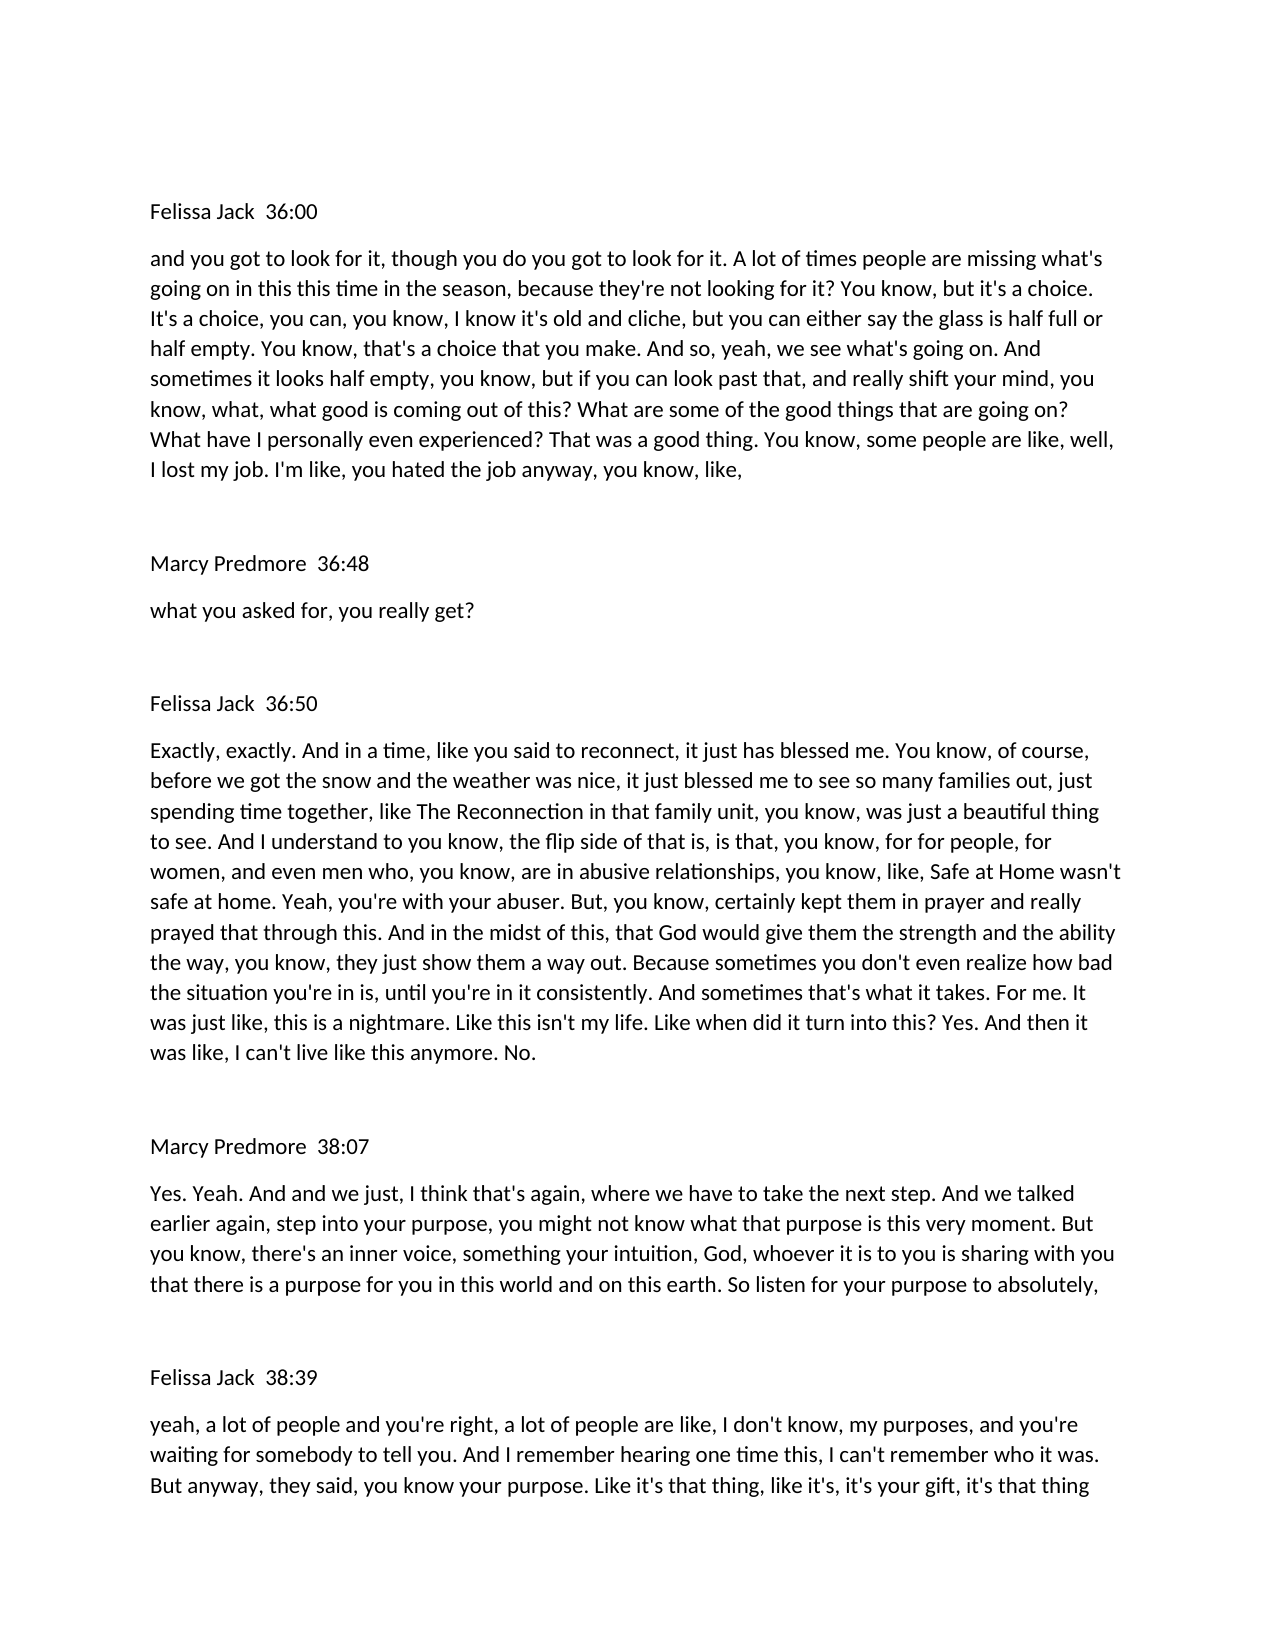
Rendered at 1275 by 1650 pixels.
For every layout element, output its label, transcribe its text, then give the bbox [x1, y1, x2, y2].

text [150, 1410, 1125, 1499]
text Marcy Predmore 36:48 [150, 549, 1125, 577]
text what you asked for, you really get? [150, 596, 1125, 624]
text and you got to look for it, though you do you got to look for it. A lot of times people are missing what's going on in this this time in the season, because they're not looking for it? You know, but it's a choice. It's a choice, you can, you know, I know it's old and cliche, but you can either say the glass is half full or half empty. You know, that's a choice that you make. And so, yeah, we see what's going on. And sometimes it looks half empty, you know, but if you can look past that, and really shift your mind, you know, what, what good is coming out of this? What are some of the good things that are going on? What have I personally even experienced? That was a good thing. You know, some people are like, well, I lost my job. I'm like, you hated the job anyway, you know, like, [150, 244, 1125, 483]
text Yes. Yeah. And and we just, I think that's again, where we have to take the next step. And we talked earlier again, step into your purpose, you might not know what that purpose is this very moment. But you know, there's an inner voice, something your intuition, God, whoever it is to you is sharing with you that there is a purpose for you in this world and on this earth. So listen for your purpose to absolutely, [150, 1179, 1125, 1298]
text Felissa Jack 36:50 [150, 689, 1125, 718]
text Exactly, exactly. And in a time, like you said to reconnect, it just has blessed me. You know, of course, before we got the snow and the weather was nice, it just blessed me to see so many families out, just spending time together, like The Reconnection in that family unit, you know, was just a beautiful thing to see. And I understand to you know, the flip side of that is, is that, you know, for for people, for women, and even men who, you know, are in abusive relationships, you know, like, Safe at Home wasn't safe at home. Yeah, you're with your abuser. But, you know, certainly kept them in prayer and really prayed that through this. And in the midst of this, that God would give them the strength and the ability the way, you know, they just show them a way out. Because sometimes you don't even realize how bad the situation you're in is, until you're in it consistently. And sometimes that's what it takes. For me. It was just like, this is a nightmare. Like this isn't my life. Like when did it turn into this? Yes. And then it was like, I can't live like this anymore. No. [150, 736, 1125, 1067]
text Felissa Jack 36:00 [150, 197, 1125, 225]
text Marcy Predmore 38:07 [150, 1132, 1125, 1160]
text Felissa Jack 38:39 [150, 1363, 1125, 1392]
